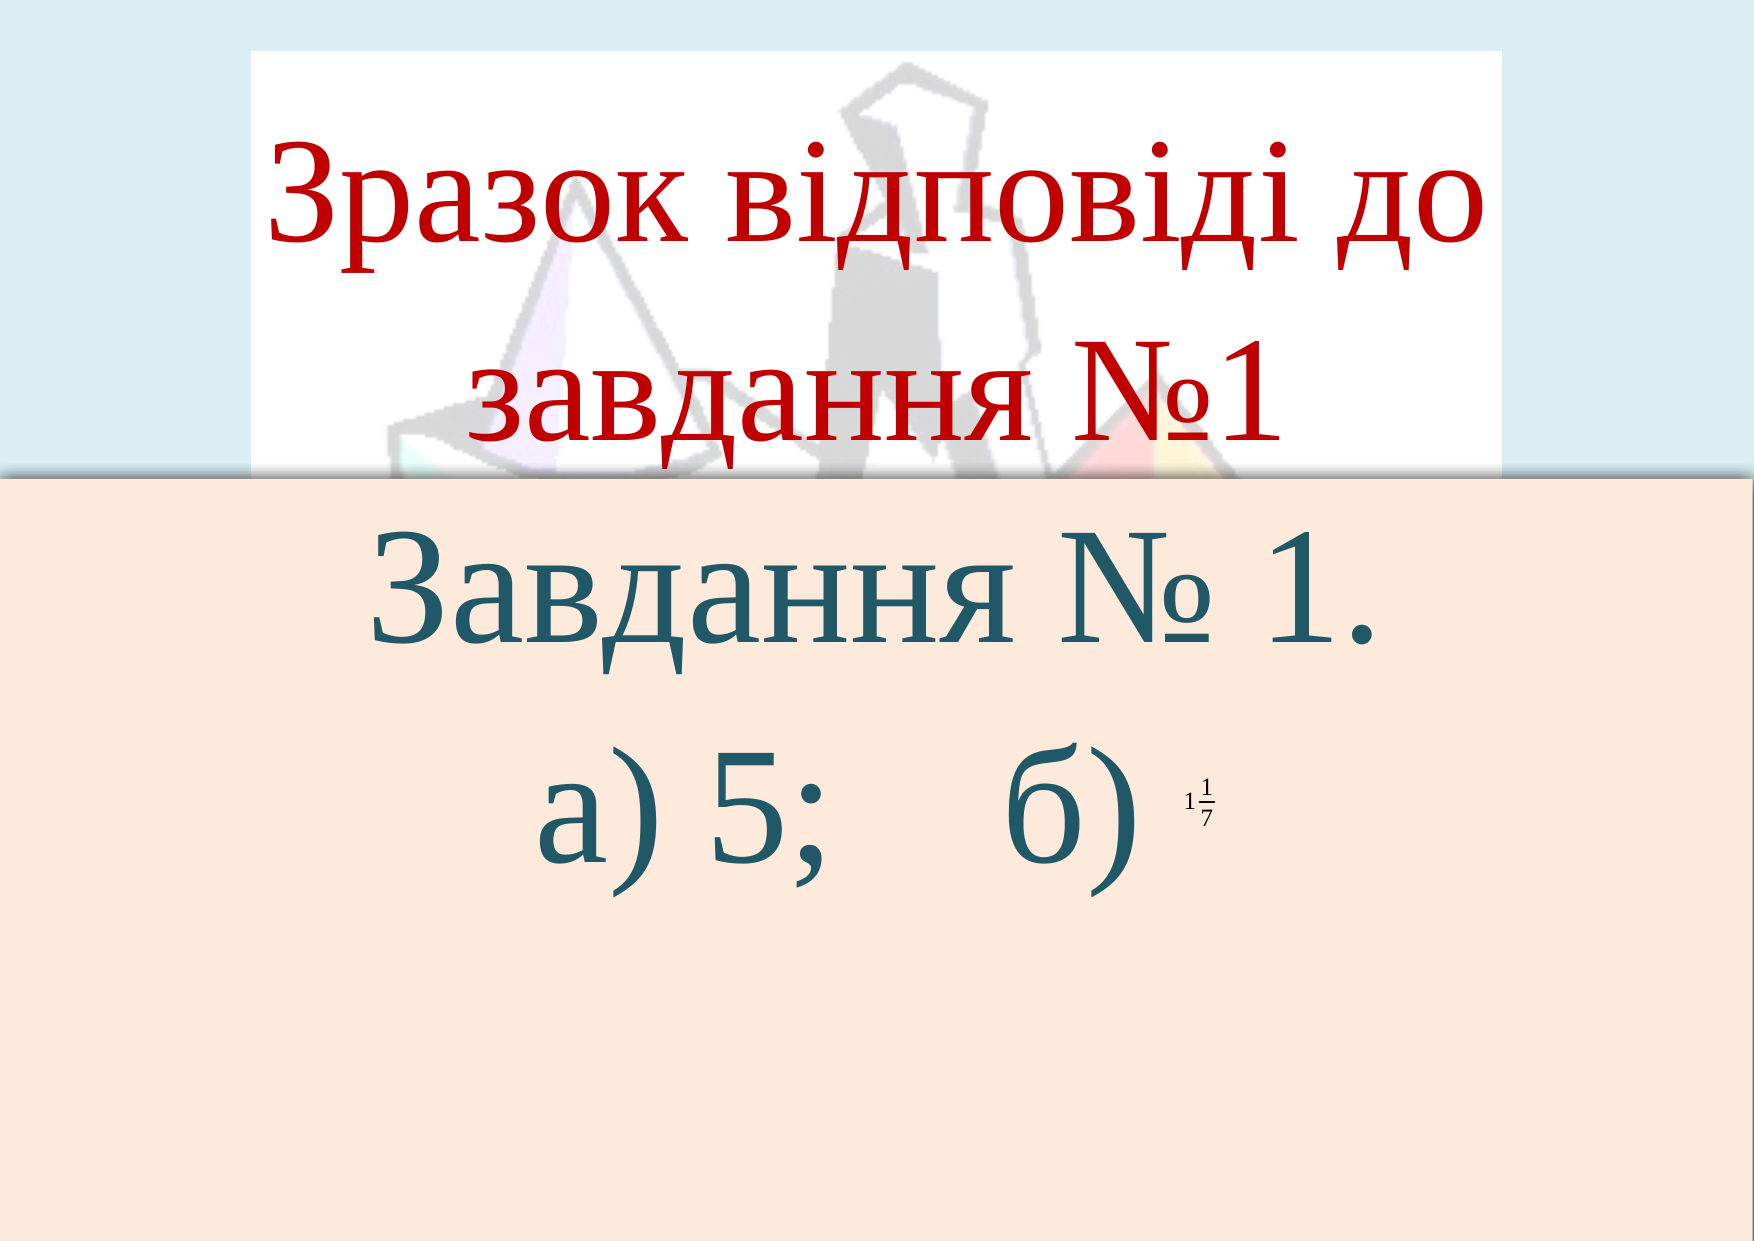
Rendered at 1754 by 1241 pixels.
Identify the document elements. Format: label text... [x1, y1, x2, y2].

text Зразок відповіді до завдання №1 [75, 102, 1679, 464]
